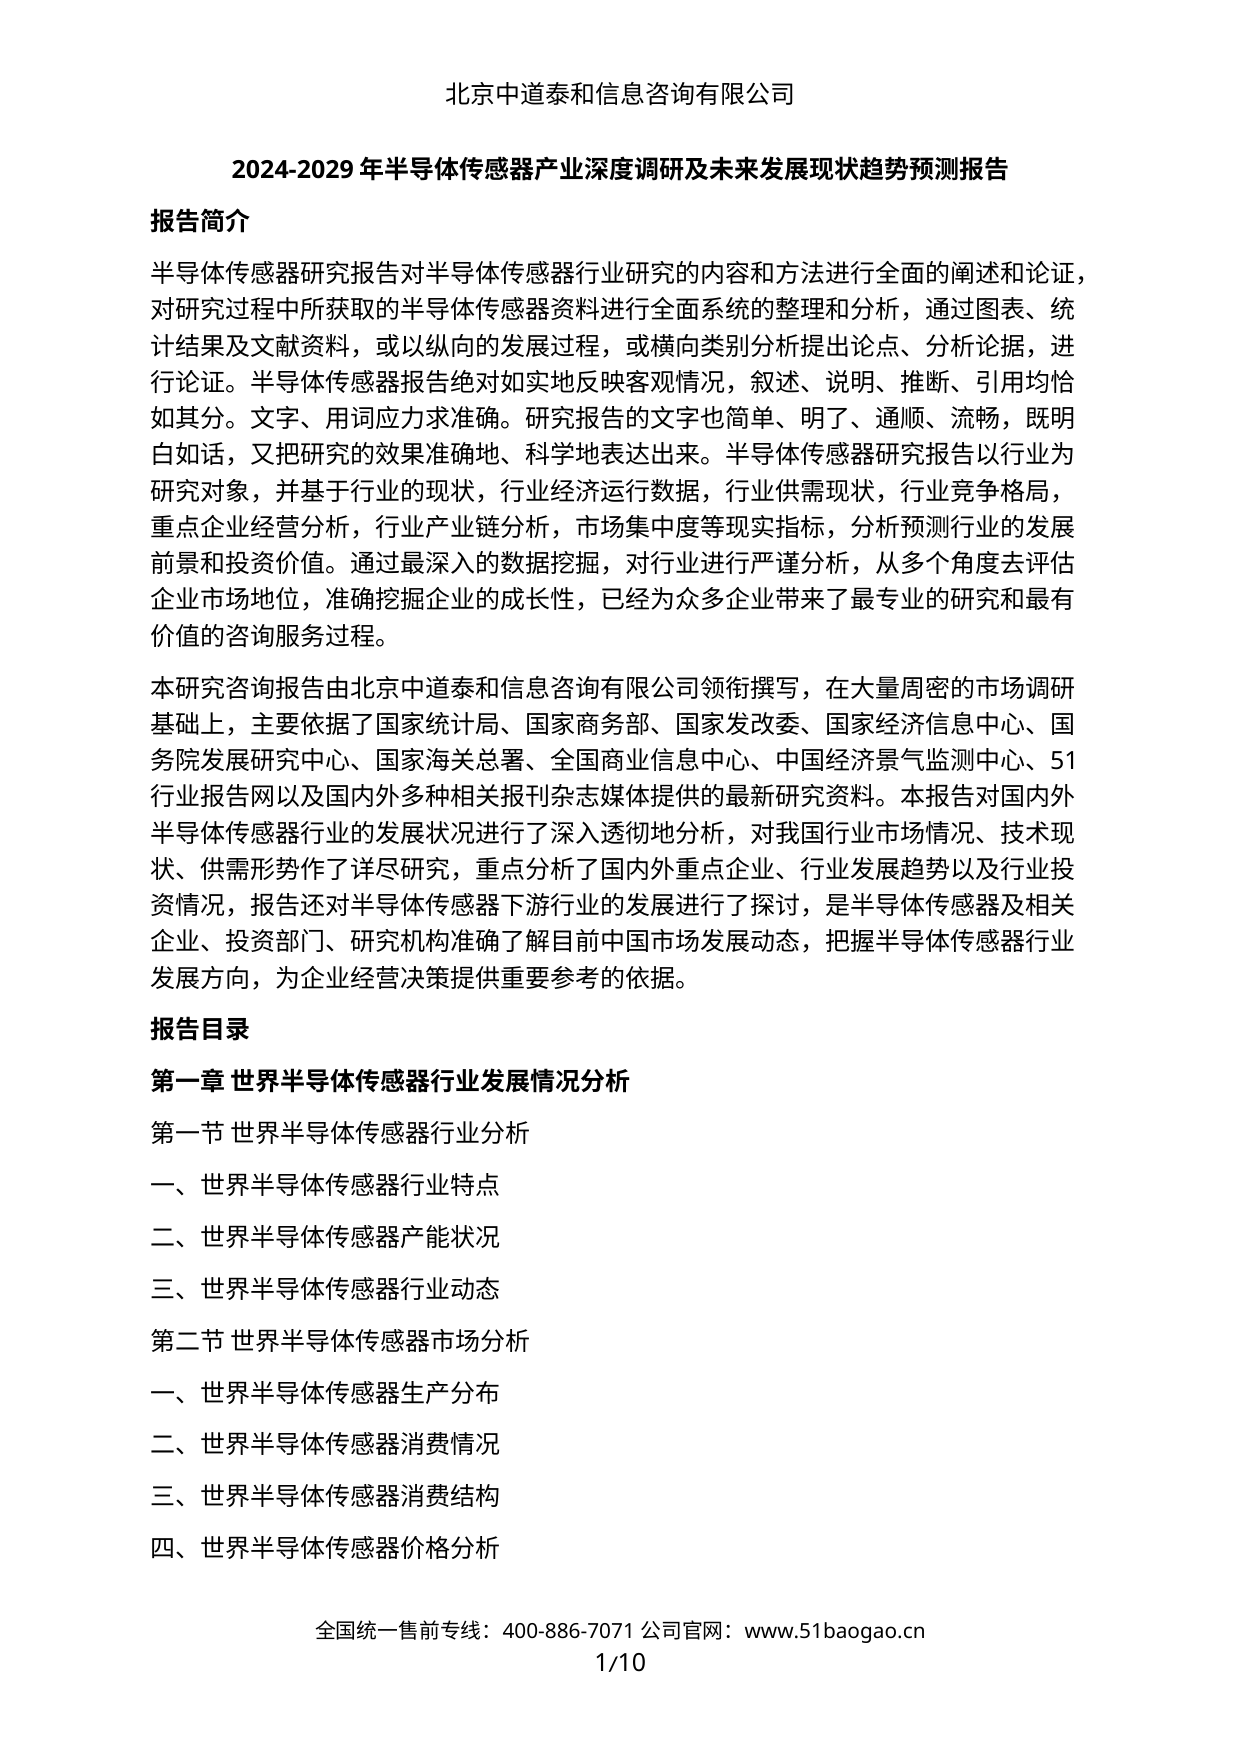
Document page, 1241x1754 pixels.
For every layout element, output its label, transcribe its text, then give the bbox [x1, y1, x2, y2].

text 第二节 世界半导体传感器市场分析 [150, 1321, 1090, 1357]
text 第一章 世界半导体传感器行业发展情况分析 [150, 1062, 1090, 1098]
text 2024-2029年半导体传感器产业深度调研及未来发展现状趋势预测报告 [150, 150, 1090, 186]
text 四、世界半导体传感器价格分析 [150, 1529, 1090, 1565]
text 半导体传感器研究报告对半导体传感器行业研究的内容和方法进行全面的阐述和论证，对研究过程中所获取的半导体传感器资料进行全面系统的整理和分析，通过图表、统计结果及文献资料，或以纵向的发展过程，或横向类别分析提出论点、分析论据，进行论证。半导体传感器报告绝对如实地反映客观情况，叙述、说明、推断、引用均恰如其分。文字、用词应力求准确。研究报告的文字也简单、明了、通顺、流畅，既明白如话，又把研究的效果准确地、科学地表达出来。半导体传感器研究报告以行业为研究对象，并基于行业的现状，行业经济运行数据，行业供需现状，行业竞争格局，重点企业经营分析，行业产业链分析，市场集中度等现实指标，分析预测行业的发展前景和投资价值。通过最深入的数据挖掘，对行业进行严谨分析，从多个角度去评估企业市场地位，准确挖掘企业的成长性，已经为众多企业带来了最专业的研究和最有价值的咨询服务过程。 [150, 254, 1090, 652]
text 二、世界半导体传感器产能状况 [150, 1217, 1090, 1254]
text 本研究咨询报告由北京中道泰和信息咨询有限公司领衔撰写，在大量周密的市场调研基础上，主要依据了国家统计局、国家商务部、国家发改委、国家经济信息中心、国务院发展研究中心、国家海关总署、全国商业信息中心、中国经济景气监测中心、51行业报告网以及国内外多种相关报刊杂志媒体提供的最新研究资料。本报告对国内外半导体传感器行业的发展状况进行了深入透彻地分析，对我国行业市场情况、技术现状、供需形势作了详尽研究，重点分析了国内外重点企业、行业发展趋势以及行业投资情况，报告还对半导体传感器下游行业的发展进行了探讨，是半导体传感器及相关企业、投资部门、研究机构准确了解目前中国市场发展动态，把握半导体传感器行业发展方向，为企业经营决策提供重要参考的依据。 [150, 668, 1090, 994]
text 一、世界半导体传感器行业特点 [150, 1166, 1090, 1202]
text 三、世界半导体传感器行业动态 [150, 1269, 1090, 1306]
text 一、世界半导体传感器生产分布 [150, 1373, 1090, 1409]
text 二、世界半导体传感器消费情况 [150, 1425, 1090, 1461]
text 报告目录 [150, 1010, 1090, 1046]
text 报告简介 [150, 202, 1090, 238]
text 三、世界半导体传感器消费结构 [150, 1477, 1090, 1513]
text 第一节 世界半导体传感器行业分析 [150, 1114, 1090, 1150]
